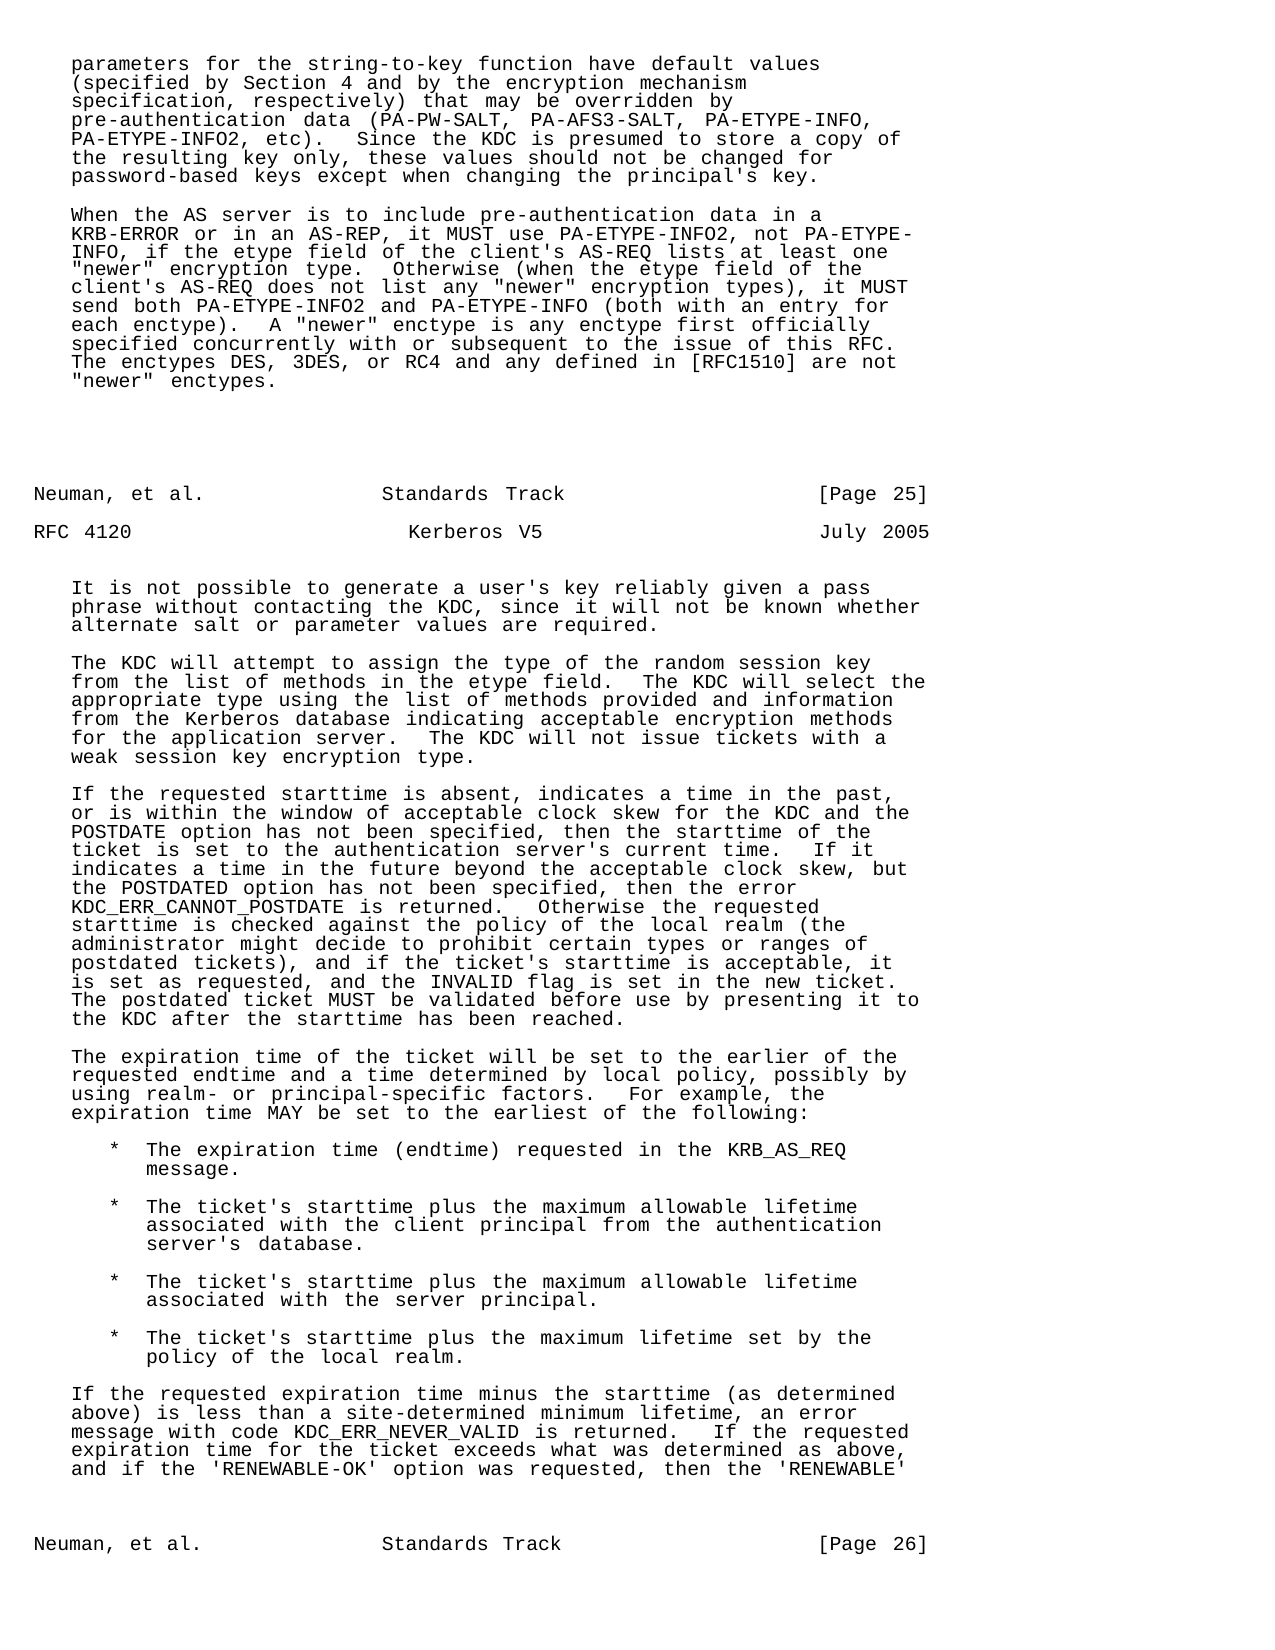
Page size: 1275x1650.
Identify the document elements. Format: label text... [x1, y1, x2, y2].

text The expiration time of the ticket will be set to the earlier of the requested endtime and a time determined by local policy, possibly by using realm- or principal-specific factors. For example, the expiration time MAY be set to the earliest of the following: [71, 1048, 912, 1123]
list The expiration time (endtime) requested in the KRB_AS_REQ message. [108, 1142, 850, 1179]
text KRB-ERROR or in an AS-REP, it MUST use PA-ETYPE-INFO2, not PA-ETYPE- [71, 225, 1096, 244]
table_header [Page 25] [692, 475, 934, 514]
table_cell July 2005 [692, 515, 934, 554]
table_cell RFC 4120 [29, 515, 294, 554]
list The ticket's starttime plus the maximum allowable lifetime associated with the server principal. [108, 1273, 862, 1311]
text It is not possible to generate a user's key reliably given a pass phrase without contacting the KDC, since it will not be known whether alternate salt or parameter values are required. [71, 579, 927, 636]
list The ticket's starttime plus the maximum allowable lifetime associated with the client principal from the authentication server's database. [108, 1198, 887, 1254]
table_header Neuman, et al. [29, 475, 294, 514]
table_cell Kerberos V5 [294, 515, 692, 554]
text Neuman, et al. Standards Track [Page 26] [33, 1534, 1096, 1556]
text The KDC will attempt to assign the type of the random session key from the list of methods in the etype field. The KDC will select the appropriate type using the list of methods provided and information from the Kerberos database indicating acceptable encryption methods for the application server. The KDC will not issue tickets with a weak session key encryption type. [71, 654, 928, 767]
text pre-authentication data (PA-PW-SALT, PA-AFS3-SALT, PA-ETYPE-INFO, PA-ETYPE-INFO2, etc). Since the KDC is presumed to store a copy of the resulting key only, these values should not be changed for password-based keys except when changing the principal's key. [71, 112, 904, 187]
text When the AS server is to include pre-authentication data in a [71, 204, 1096, 225]
text If the requested expiration time minus the starttime (as determined above) is less than a site-determined minimum lifetime, an error message with code KDC_ERR_NEVER_VALID is returned. If the requested expiration time for the ticket exceeds what was determined as above, and if the 'RENEWABLE-OK' option was requested, then the 'RENEWABLE' [71, 1386, 913, 1479]
text INFO, if the etype field of the client's AS-REQ lists at least one "newer" encryption type. Otherwise (when the etype field of the client's AS-REQ does not list any "newer" encryption types), it MUST send both PA-ETYPE-INFO2 and PA-ETYPE-INFO (both with an entry for each enctype). A "newer" enctype is any enctype first officially specified concurrently with or subsequent to the issue of this RFC. The enctypes DES, 3DES, or RC4 and any defined in [RFC1510] are not "newer" enctypes. [71, 244, 913, 393]
text If the requested starttime is absent, indicates a time in the past, or is within the window of acceptable clock skew for the KDC and the POSTDATE option has not been specified, then the starttime of the ticket is set to the authentication server's current time. If it indicates a time in the future beyond the acceptable clock skew, but the POSTDATED option has not been specified, then the error KDC_ERR_CANNOT_POSTDATE is returned. Otherwise the requested starttime is checked against the policy of the local realm (the administrator might decide to prohibit certain types or ranges of postdated tickets), and if the ticket's starttime is acceptable, it is set as requested, and the INVALID flag is set in the new ticket. The postdated ticket MUST be validated before use by presenting it to the KDC after the starttime has been reached. [71, 786, 925, 1029]
text parameters for the string-to-key function have default values (specified by Section 4 and by the encryption mechanism specification, respectively) that may be overridden by [71, 55, 908, 112]
table_header Standards Track [294, 475, 692, 514]
list The ticket's starttime plus the maximum lifetime set by the policy of the local realm. [108, 1329, 876, 1367]
